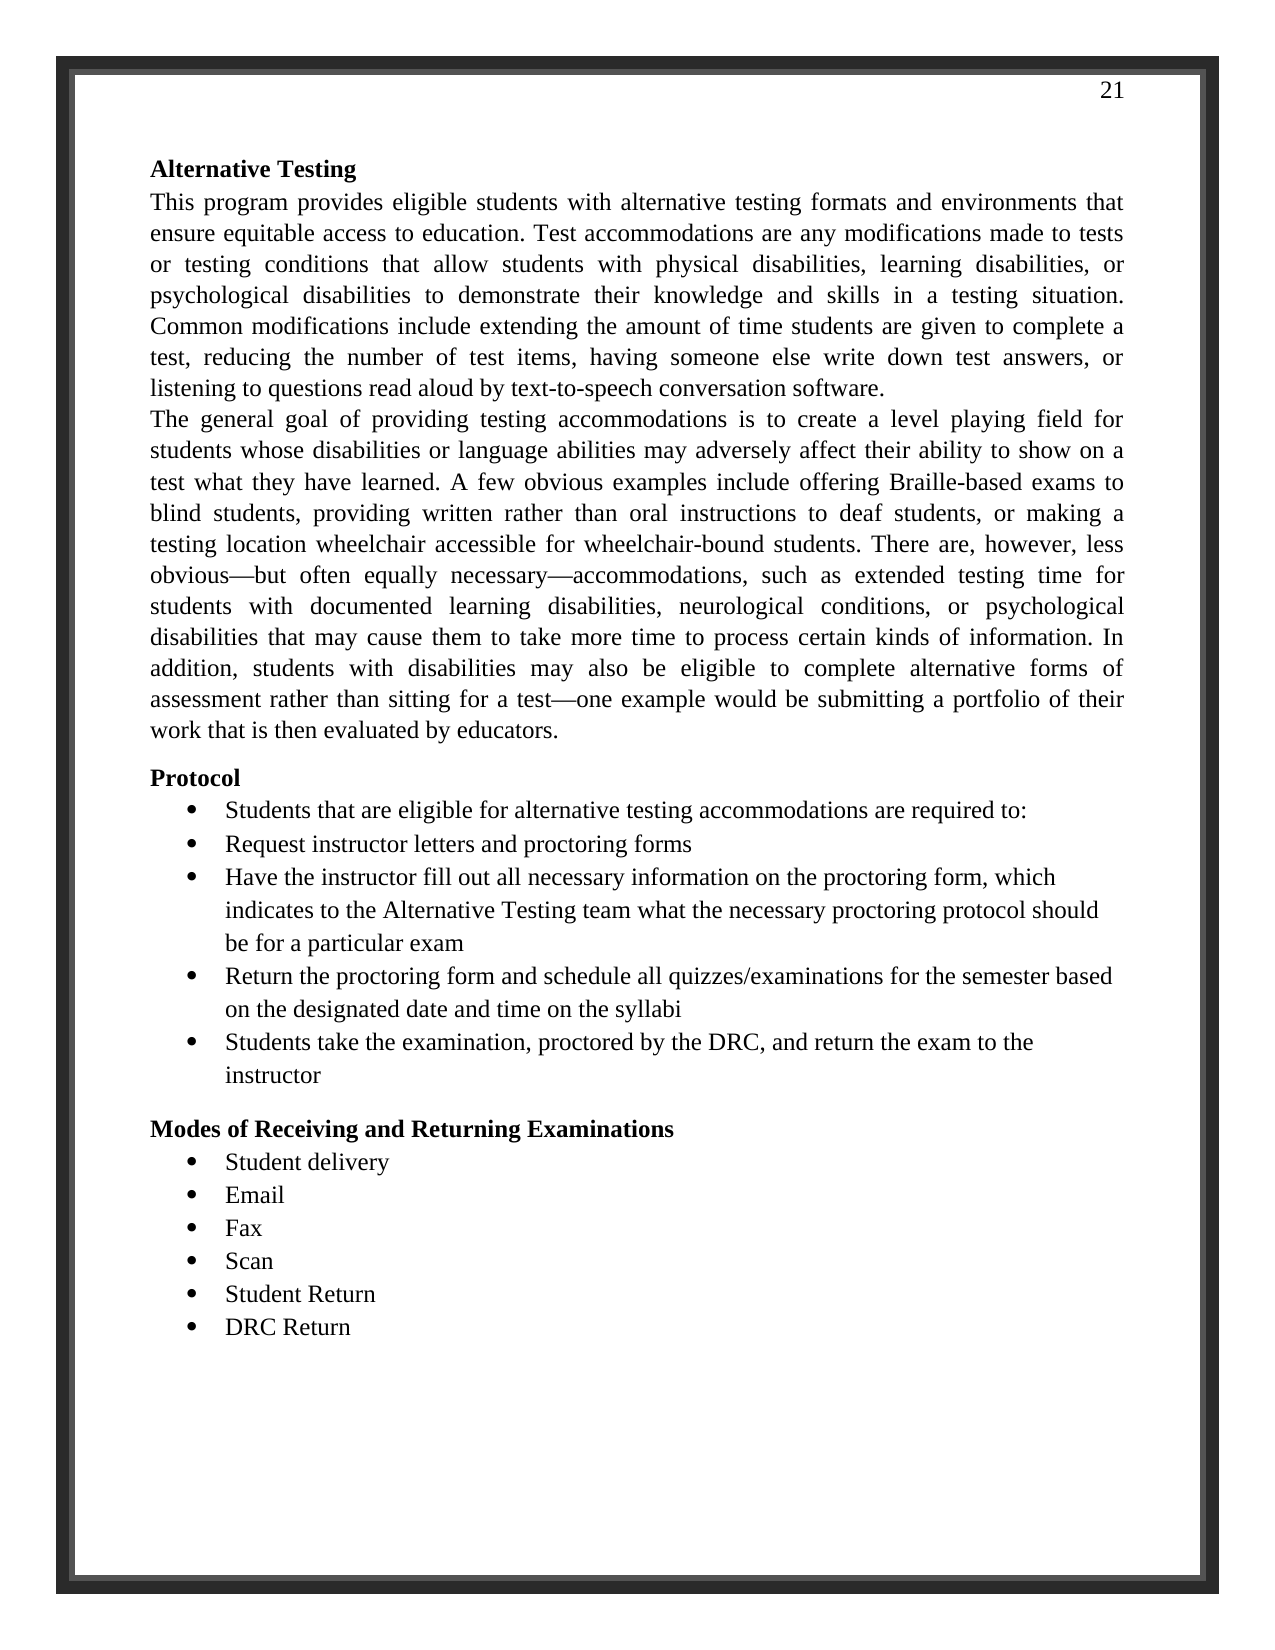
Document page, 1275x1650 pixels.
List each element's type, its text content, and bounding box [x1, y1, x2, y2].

list Return the proctoring form and schedule all quizzes/examinations for the semester based on the designated date and time on the syllabi [187, 961, 1125, 1022]
text The general goal of providing testing accommodations is to create a level playing field for students whose disabilities or language abilities may adversely affect their ability to show on a test what they have learned. A few obvious examples include offering Braille-based exams to blind students, providing written rather than oral instructions to deaf students, or making a testing location wheelchair accessible for wheelchair-bound students. There are, however, less obvious—but often equally necessary—accommodations, such as extended testing time for students with documented learning disabilities, neurological conditions, or psychological disabilities that may cause them to take more time to process certain kinds of information. In addition, students with disabilities may also be eligible to complete alternative forms of assessment rather than sitting for a test—one example would be submitting a portfolio of their work that is then evaluated by educators. [150, 404, 1125, 744]
subtitle Modes of Receiving and Returning Examinations [150, 1114, 1125, 1142]
list Have the instructor fill out all necessary information on the proctoring form, which indicates to the Alternative Testing team what the necessary proctoring protocol should be for a particular exam [187, 862, 1125, 956]
list Scan [187, 1246, 1125, 1274]
list Student Return [187, 1279, 1125, 1307]
list DRC Return [187, 1312, 1125, 1341]
list Students take the examination, proctored by the DRC, and return the exam to the instructor [187, 1027, 1125, 1088]
list Email [187, 1180, 1125, 1208]
list Students that are eligible for alternative testing accommodations are required to: [187, 796, 1125, 824]
list Fax [187, 1213, 1125, 1241]
subtitle Alternative Testing [150, 154, 1125, 183]
list Request instructor letters and proctoring forms [187, 829, 1125, 857]
subtitle Protocol [150, 763, 1125, 791]
text This program provides eligible students with alternative testing formats and environments that ensure equitable access to education. Test accommodations are any modifications made to tests or testing conditions that allow students with physical disabilities, learning disabilities, or psychological disabilities to demonstrate their knowledge and skills in a testing situation. Common modifications include extending the amount of time students are given to complete a test, reducing the number of test items, having someone else write down test answers, or listening to questions read aloud by text-to-speech conversation software. [150, 187, 1125, 402]
list Student delivery [187, 1147, 1125, 1175]
